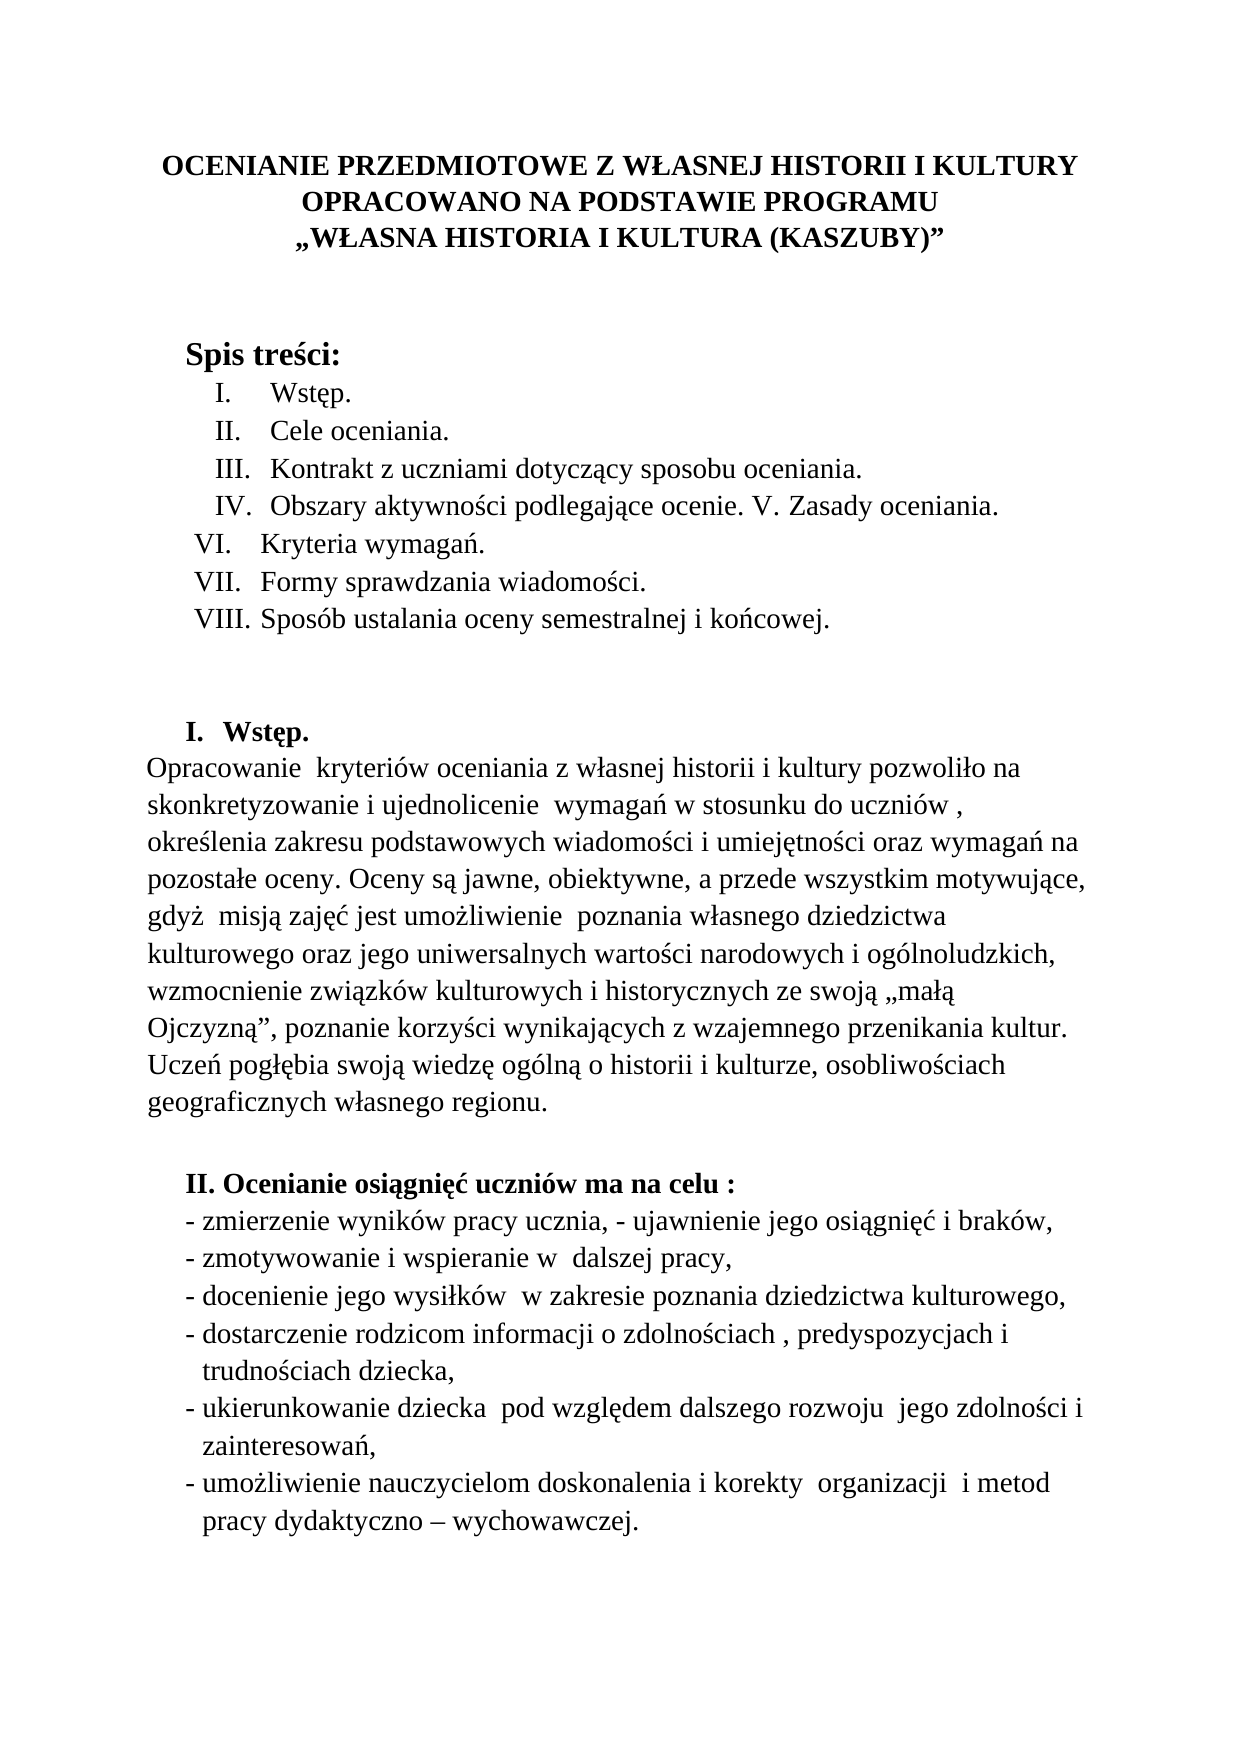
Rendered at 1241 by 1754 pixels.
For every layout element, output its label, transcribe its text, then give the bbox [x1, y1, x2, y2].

text OCENIANIE PRZEDMIOTOWE Z WŁASNEJ HISTORII I KULTURY [161, 148, 1093, 181]
list Kryteria wymagań. [194, 526, 1090, 560]
list umożliwienie nauczycielom doskonalenia i korekty organizacji i metod pracy dydaktyczno – wychowawczej. [185, 1466, 1090, 1536]
list zmierzenie wyników pracy ucznia, - ujawnienie jego osiągnięć i braków, [185, 1203, 1090, 1236]
list dostarczenie rodzicom informacji o zdolnościach , predyspozycjach i trudnościach dziecka, [185, 1316, 1090, 1386]
list Obszary aktywności podlegające ocenie. V. Zasady oceniania. [214, 488, 1090, 522]
list ukierunkowanie dziecka pod względem dalszego rozwoju jego zdolności i zainteresowań, [185, 1391, 1090, 1461]
list Wstęp. [185, 714, 1093, 747]
list Sposób ustalania oceny semestralnej i końcowej. [194, 602, 1090, 635]
list Kontrakt z uczniami dotyczący sposobu oceniania. [214, 451, 1090, 484]
list Formy sprawdzania wiadomości. [194, 564, 1090, 597]
list docenienie jego wysiłków w zakresie poznania dziedzictwa kulturowego, [185, 1278, 1090, 1312]
list Ocenianie osiągnięć uczniów ma na celu : [185, 1166, 1093, 1200]
text „WŁASNA HISTORIA I KULTURA (KASZUBY)” [148, 220, 1092, 253]
text Spis treści: [185, 334, 1093, 372]
list Cele oceniania. [214, 413, 1090, 447]
list Wstęp. [214, 375, 1090, 409]
text OPRACOWANO NA PODSTAWIE PROGRAMU [148, 184, 1092, 217]
text Opracowanie kryteriów oceniania z własnej historii i kultury pozwoliło na skonkretyzowanie i ujednolicenie wymagań w stosunku do uczniów , określenia zakresu podstawowych wiadomości i umiejętności oraz wymagań na pozostałe oceny. Oceny są jawne, obiektywne, a przede wszystkim motywujące, gdyż misją zajęć jest umożliwienie poznania własnego dziedzictwa kulturowego oraz jego uniwersalnych wartości narodowych i ogólnoludzkich, wzmocnienie związków kulturowych i historycznych ze swoją „małą Ojczyzną”, poznanie korzyści wynikających z wzajemnego przenikania kultur. Uczeń pogłębia swoją wiedzę ogólną o historii i kulturze, osobliwościach geograficznych własnego regionu. [146, 750, 1090, 1118]
list zmotywowanie i wspieranie w dalszej pracy, [185, 1240, 1090, 1274]
